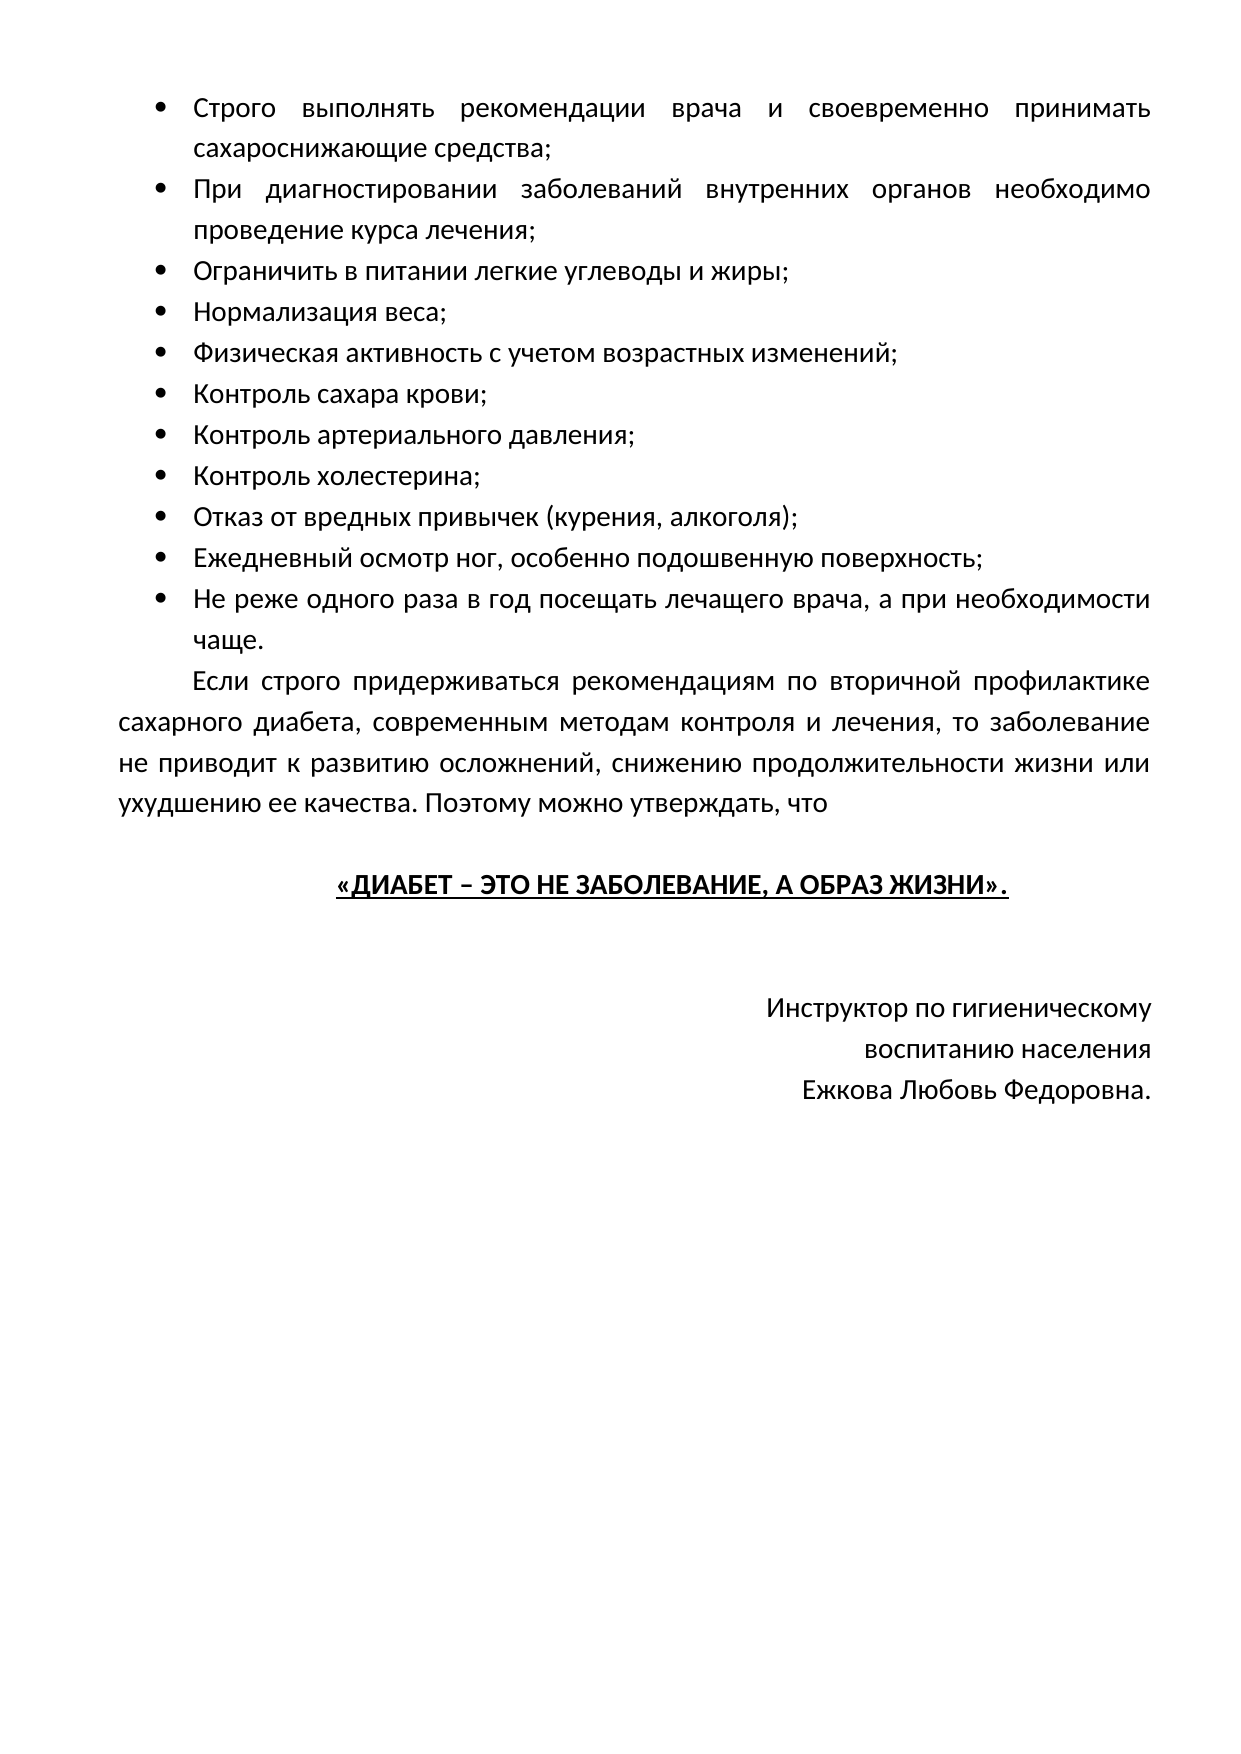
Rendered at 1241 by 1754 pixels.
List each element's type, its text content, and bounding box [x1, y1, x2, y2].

list Контроль холестерина; [156, 457, 1152, 493]
text Если строго придерживаться рекомендациям по вторичной профилактике сахарного диабета, современным методам контроля и лечения, то заболевание не приводит к развитию осложнений, снижению продолжительности жизни или ухудшению ее качества. Поэтому можно утверждать, что [118, 662, 1152, 820]
list Строго выполнять рекомендации врача и своевременно принимать сахароснижающие средства; [156, 89, 1152, 165]
list Физическая активность с учетом возрастных изменений; [156, 334, 1152, 370]
text Ежкова Любовь Федоровна. [118, 1071, 1152, 1107]
list Не реже одного раза в год посещать лечащего врача, а при необходимости чаще. [156, 580, 1152, 656]
text «ДИАБЕТ – ЭТО НЕ ЗАБОЛЕВАНИЕ, А ОБРАЗ ЖИЗНИ». [118, 866, 1152, 902]
list Ограничить в питании легкие углеводы и жиры; [156, 252, 1152, 288]
list При диагностировании заболеваний внутренних органов необходимо проведение курса лечения; [156, 171, 1152, 247]
list Контроль сахара крови; [156, 375, 1152, 411]
text воспитанию населения [118, 1030, 1152, 1066]
list Контроль артериального давления; [156, 416, 1152, 452]
text Инструктор по гигиеническому [118, 989, 1152, 1025]
list Ежедневный осмотр ног, особенно подошвенную поверхность; [156, 539, 1152, 574]
list Отказ от вредных привычек (курения, алкоголя); [156, 498, 1152, 534]
list Нормализация веса; [156, 293, 1152, 329]
